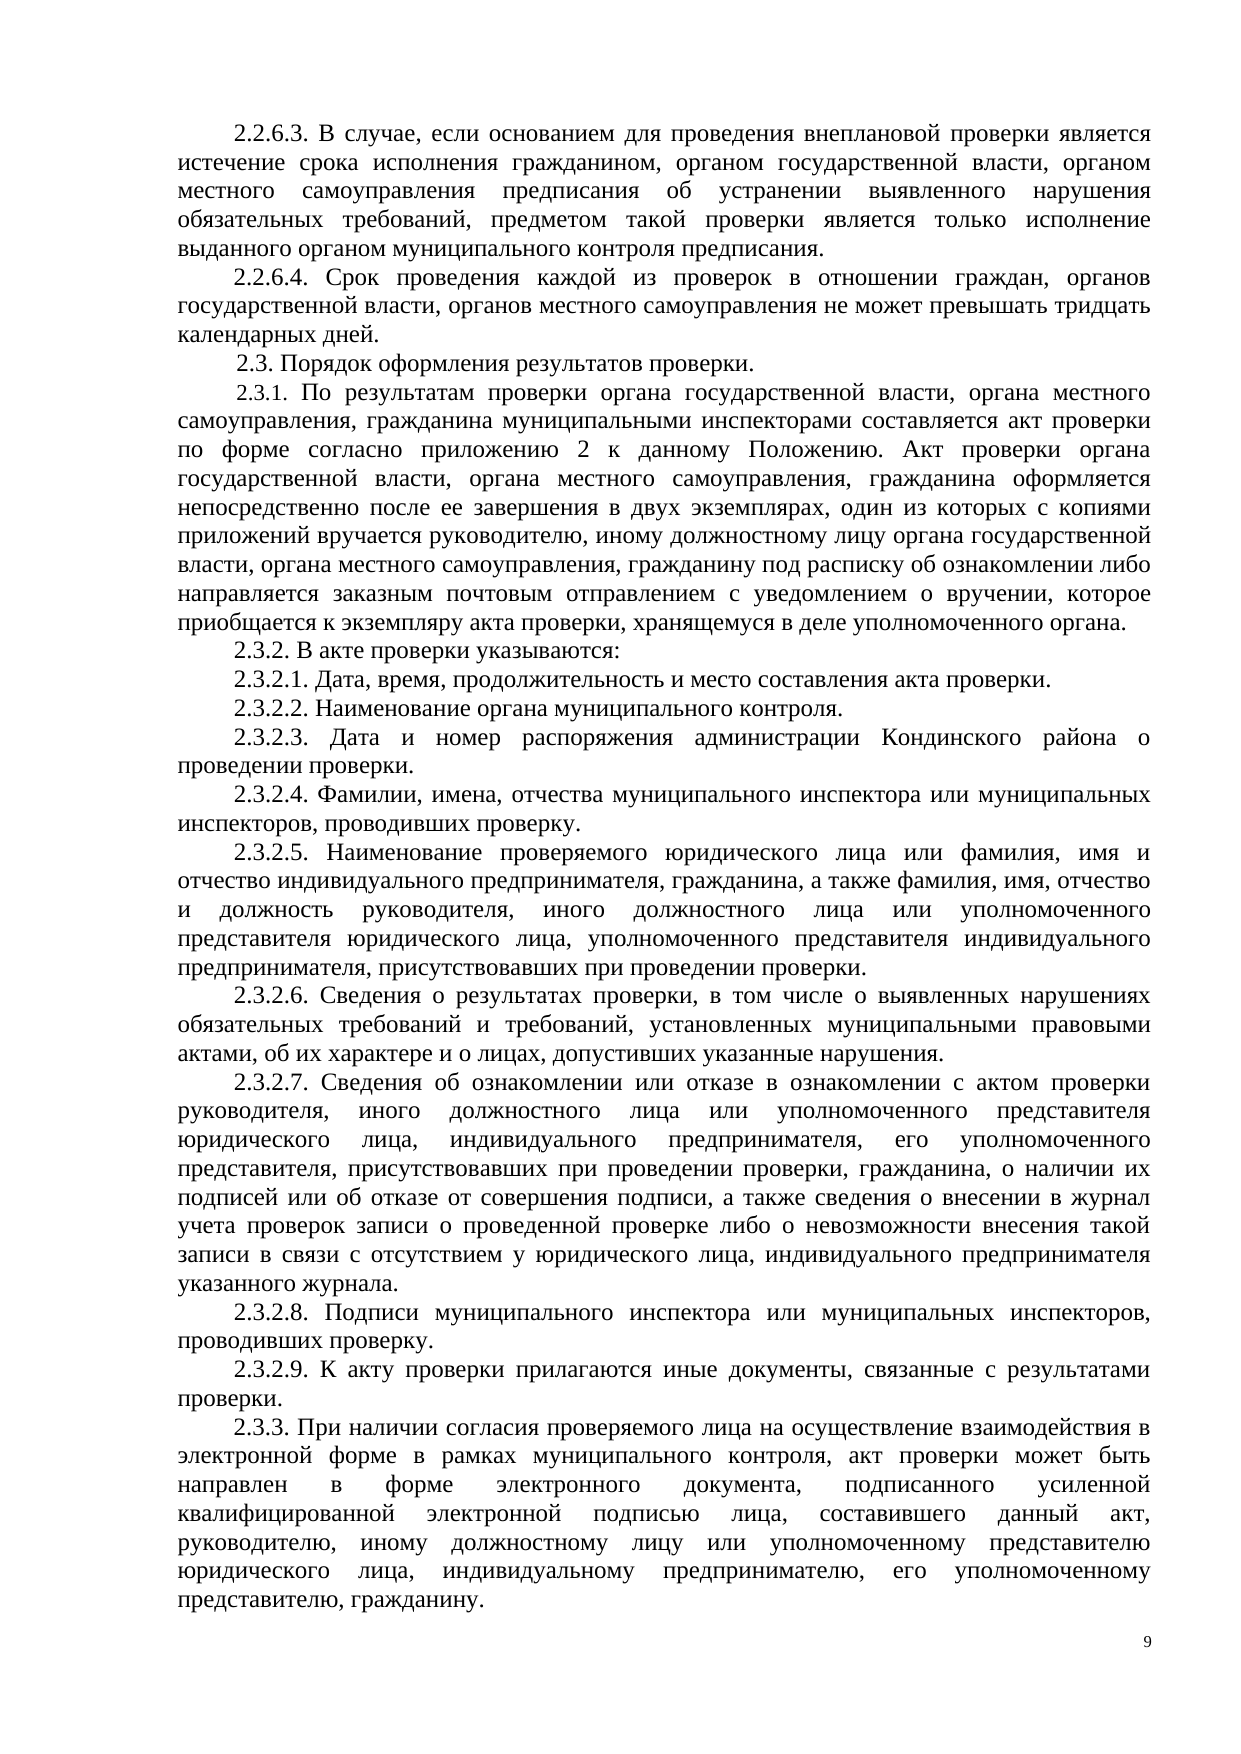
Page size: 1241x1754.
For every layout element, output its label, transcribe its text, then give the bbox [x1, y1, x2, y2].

text 2.3.2. В акте проверки указываются: [177, 636, 1152, 664]
text 2.3.2.6. Сведения о результатах проверки, в том числе о выявленных нарушениях обязательных требований и требований, установленных муниципальными правовыми актами, об их характере и о лицах, допустивших указанные нарушения. [177, 981, 1152, 1067]
text 2.3.2.1. Дата, время, продолжительность и место составления акта проверки. [177, 664, 1152, 693]
text 2.3.2.2. Наименование органа муниципального контроля. [177, 693, 1152, 722]
text 2.3. Порядок оформления результатов проверки. [177, 348, 1152, 377]
text 2.3.2.8. Подписи муниципального инспектора или муниципальных инспекторов, проводивших проверку. [177, 1297, 1152, 1354]
text 2.3.2.3. Дата и номер распоряжения администрации Кондинского района о проведении проверки. [177, 722, 1152, 779]
text 2.3.2.9. К акту проверки прилагаются иные документы, связанные с результатами проверки. [177, 1354, 1152, 1412]
text 2.3.2.7. Сведения об ознакомлении или отказе в ознакомлении с актом проверки руководителя, иного должностного лица или уполномоченного представителя юридического лица, индивидуального предпринимателя, его уполномоченного представителя, присутствовавших при проведении проверки, гражданина, о наличии их подписей или об отказе от совершения подписи, а также сведения о внесении в журнал учета проверок записи о проведенной проверке либо о невозможности внесения такой записи в связи с отсутствием у юридического лица, индивидуального предпринимателя указанного журнала. [177, 1067, 1152, 1297]
text 2.3.2.5. Наименование проверяемого юридического лица или фамилия, имя и отчество индивидуального предпринимателя, гражданина, а также фамилия, имя, отчество и должность руководителя, иного должностного лица или уполномоченного представителя юридического лица, уполномоченного представителя индивидуального предпринимателя, присутствовавших при проведении проверки. [177, 837, 1152, 981]
text 2.3.2.4. Фамилии, имена, отчества муниципального инспектора или муниципальных инспекторов, проводивших проверку. [177, 779, 1152, 837]
text 2.2.6.3. В случае, если основанием для проведения внеплановой проверки является истечение срока исполнения гражданином, органом государственной власти, органом местного самоуправления предписания об устранении выявленного нарушения обязательных требований, предметом такой проверки является только исполнение выданного органом муниципального контроля предписания. [177, 118, 1152, 262]
text 2.3.3. При наличии согласия проверяемого лица на осуществление взаимодействия в электронной форме в рамках муниципального контроля, акт проверки может быть направлен в форме электронного документа, подписанного усиленной квалифицированной электронной подписью лица, составившего данный акт, руководителю, иному должностному лицу или уполномоченному представителю юридического лица, индивидуальному предпринимателю, его уполномоченному представителю, гражданину. [177, 1412, 1152, 1613]
text 2.2.6.4. Срок проведения каждой из проверок в отношении граждан, органов государственной власти, органов местного самоуправления не может превышать тридцать календарных дней. [177, 262, 1152, 348]
text 2.3.1. По результатам проверки органа государственной власти, органа местного самоуправления, гражданина муниципальными инспекторами составляется акт проверки по форме согласно приложению 2 к данному Положению. Акт проверки органа государственной власти, органа местного самоуправления, гражданина оформляется непосредственно после ее завершения в двух экземплярах, один из которых с копиями приложений вручается руководителю, иному должностному лицу органа государственной власти, органа местного самоуправления, гражданину под расписку об ознакомлении либо направляется заказным почтовым отправлением с уведомлением о вручении, которое приобщается к экземпляру акта проверки, хранящемуся в деле уполномоченного органа. [177, 377, 1152, 636]
